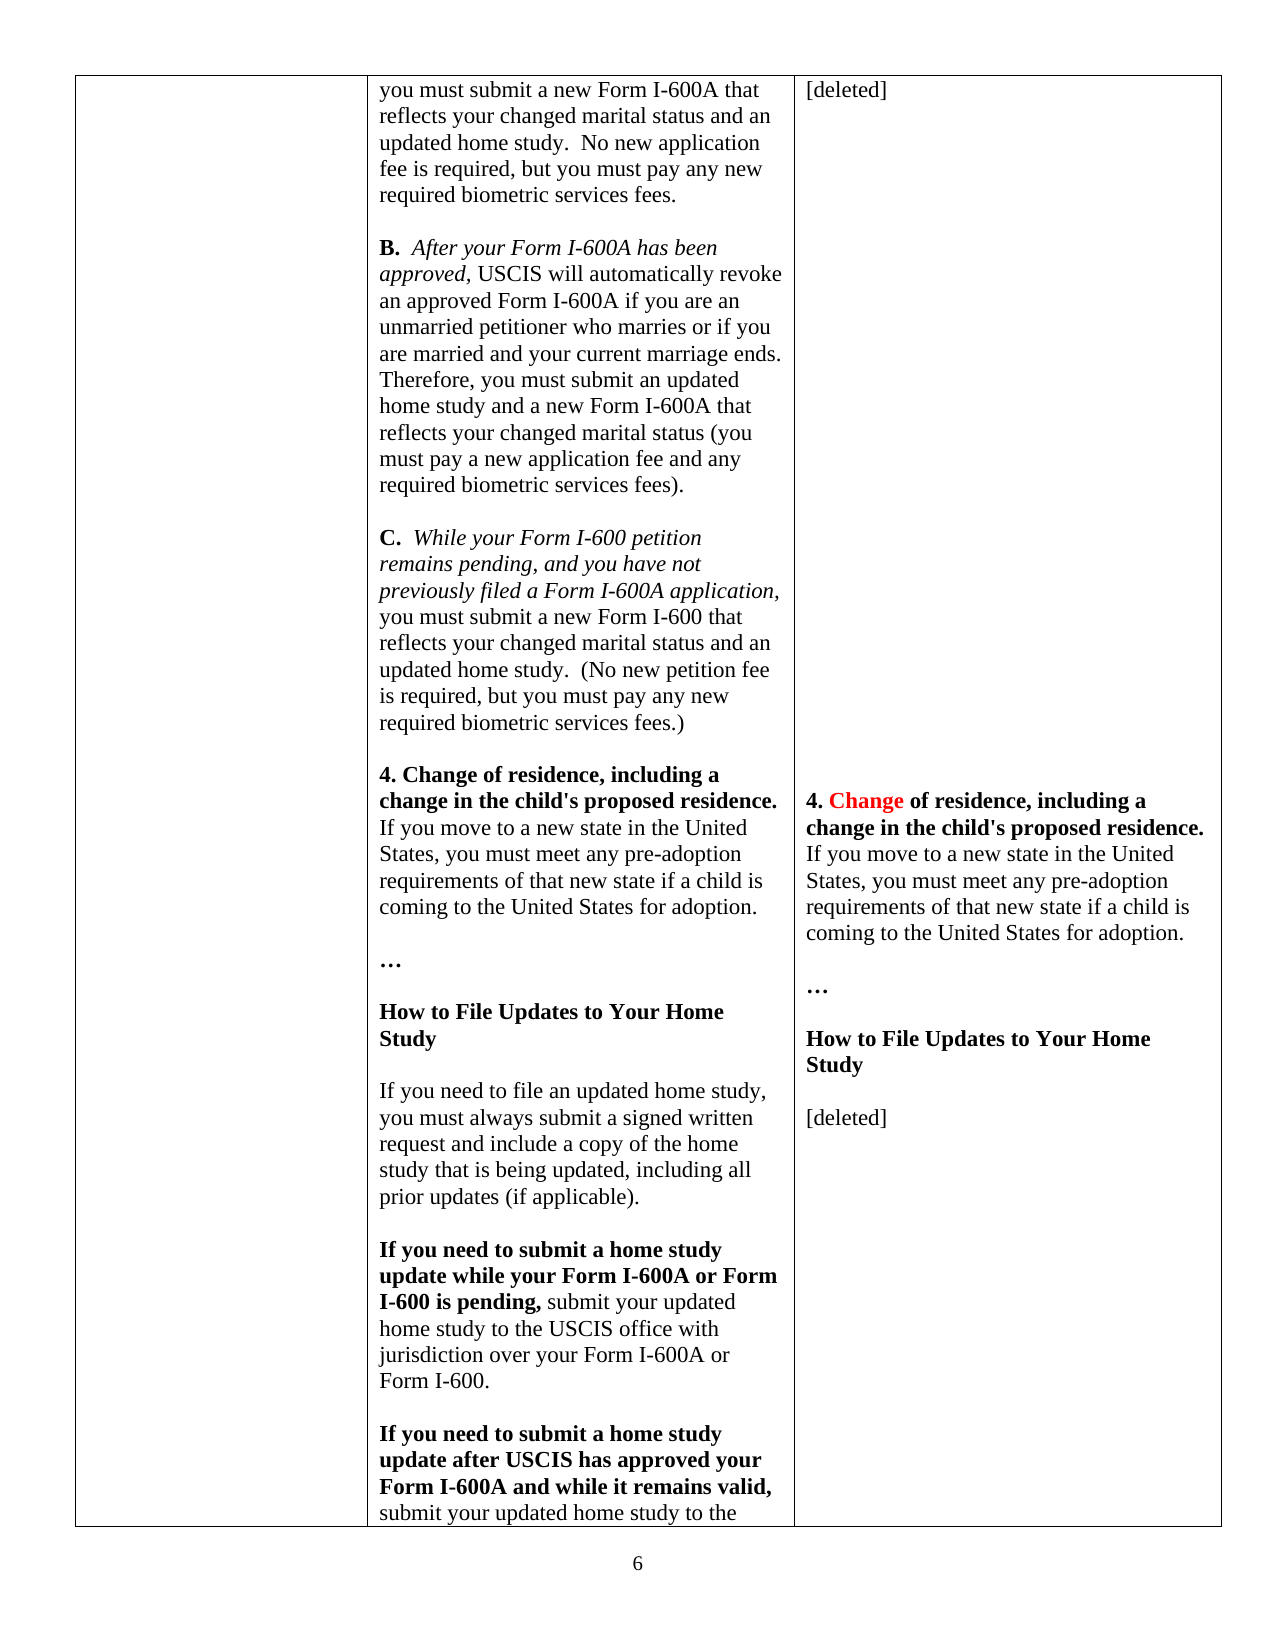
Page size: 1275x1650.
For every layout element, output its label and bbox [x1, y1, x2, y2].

table_cell [368, 76, 794, 1526]
table_cell [76, 76, 367, 1526]
table_cell [795, 76, 1221, 1526]
